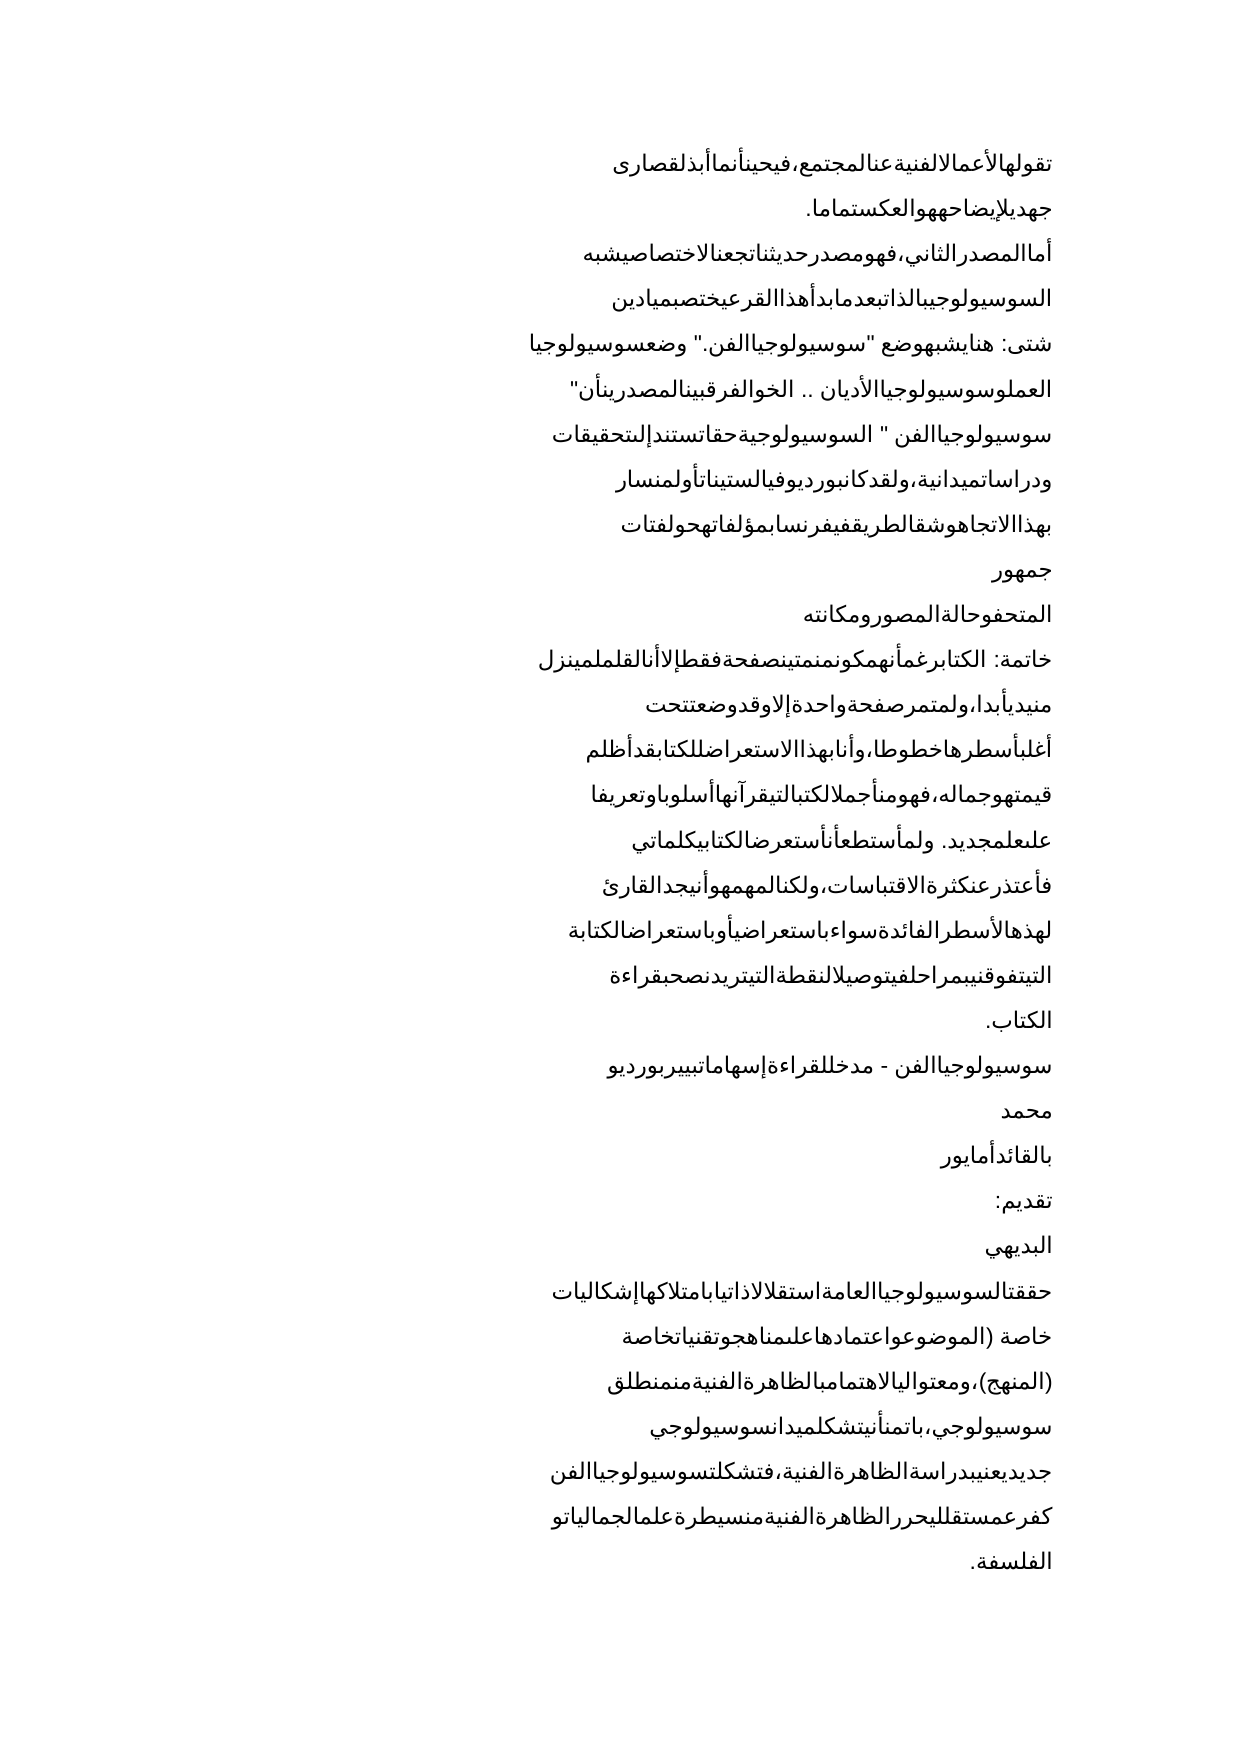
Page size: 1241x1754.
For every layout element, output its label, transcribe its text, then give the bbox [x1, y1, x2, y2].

text محمد [187, 1097, 1053, 1123]
text جدیدیعنیبدراسةالظاهرةالفنية،فتشكلتسوسيولوجياالفن [187, 1458, 1053, 1484]
text البديهي [187, 1232, 1053, 1259]
text سوسيولوجي،باتمنأنيتشكلمیدانسوسيولوجي [187, 1413, 1053, 1439]
text لهذهالأسطرالفائدةسواءباستعراضيأوباستعراضالكتابة [187, 917, 1053, 943]
text خاصة (الموضوعواعتمادهاعلىمناهجوتقنياتخاصة [187, 1323, 1053, 1349]
text تقديم: [187, 1187, 1053, 1214]
text بهذاالاتجاهوشقالطريقفيفرنسابمؤلفاتهحولفتات [187, 511, 1053, 537]
text بالقائدأمایور [187, 1142, 1053, 1169]
text السوسيولوجيبالذاتبعدمابدأهذاالقرعيختصبمیادین [187, 285, 1053, 312]
text خاتمة: الكتابرغمأنهمكونمنمتینصفحةفقطإلاأنالقلملمينزل [187, 646, 1053, 672]
text منيديأبدا،ولمتمرصفحةواحدةإلاوقدوضعتتحت [187, 691, 1053, 718]
text ودراساتميدانية،ولقدكانبورديوفيالستيناتأولمنسار [187, 466, 1053, 492]
text الكتاب. [187, 1007, 1053, 1033]
text الفلسفة. [187, 1548, 1053, 1574]
text شتی: هنايشبهوضع "سوسيولوجياالفن." وضعسوسيولوجيا [187, 330, 1053, 357]
text جهديلإيضاحههوالعكستماما. [187, 195, 1053, 221]
text أماالمصدرالثاني،فهومصدرحديثناتجعنالاختصاصيشبه [187, 240, 1053, 267]
text حققتالسوسيولوجياالعامةاستقلالاذاتيابامتلاكهاإشكاليات [187, 1278, 1053, 1304]
text سوسيولوجياالفن - مدخللقراءةإسهاماتبييربوردیو [187, 1052, 1053, 1078]
text تقولهالأعمالالفنيةعنالمجتمع،فيحينأنماأبذلقصاری [187, 150, 1053, 176]
text جمهور [187, 556, 1053, 582]
text فأعتذرعنكثرةالاقتباسات،ولكنالمهمهوأنيجدالقارئ [187, 872, 1053, 898]
text المتحفوحالةالمصورومكانته [187, 601, 1053, 627]
text علىعلمجديد. ولمأستطعأنأستعرضالكتابيكلماتي [187, 827, 1053, 853]
text كفرعمستقلليحررالظاهرةالفنيةمنسيطرةعلمالجمالياتو [187, 1503, 1053, 1529]
text (المنهج)،ومعتواليالاهتمامبالظاهرةالفنيةمنمنطلق [187, 1368, 1053, 1394]
text التيتفوقنيبمراحلفيتوصيلالنقطةالتيتريدنصحبقراءة [187, 962, 1053, 988]
text سوسيولوجياالفن " السوسيولوجيةحقاتستندإلىتحقيقات [187, 421, 1053, 447]
text قيمتهوجماله،فهومنأجملالكتبالتيقرآنهاأسلوباوتعريفا [187, 781, 1053, 808]
text أغلبأسطرهاخطوطا،وأنابهذاالاستعراضللكتابقدأظلم [187, 736, 1053, 763]
text العملوسوسيولوجياالأديان .. الخوالفرقبينالمصدرينأن" [187, 376, 1053, 402]
